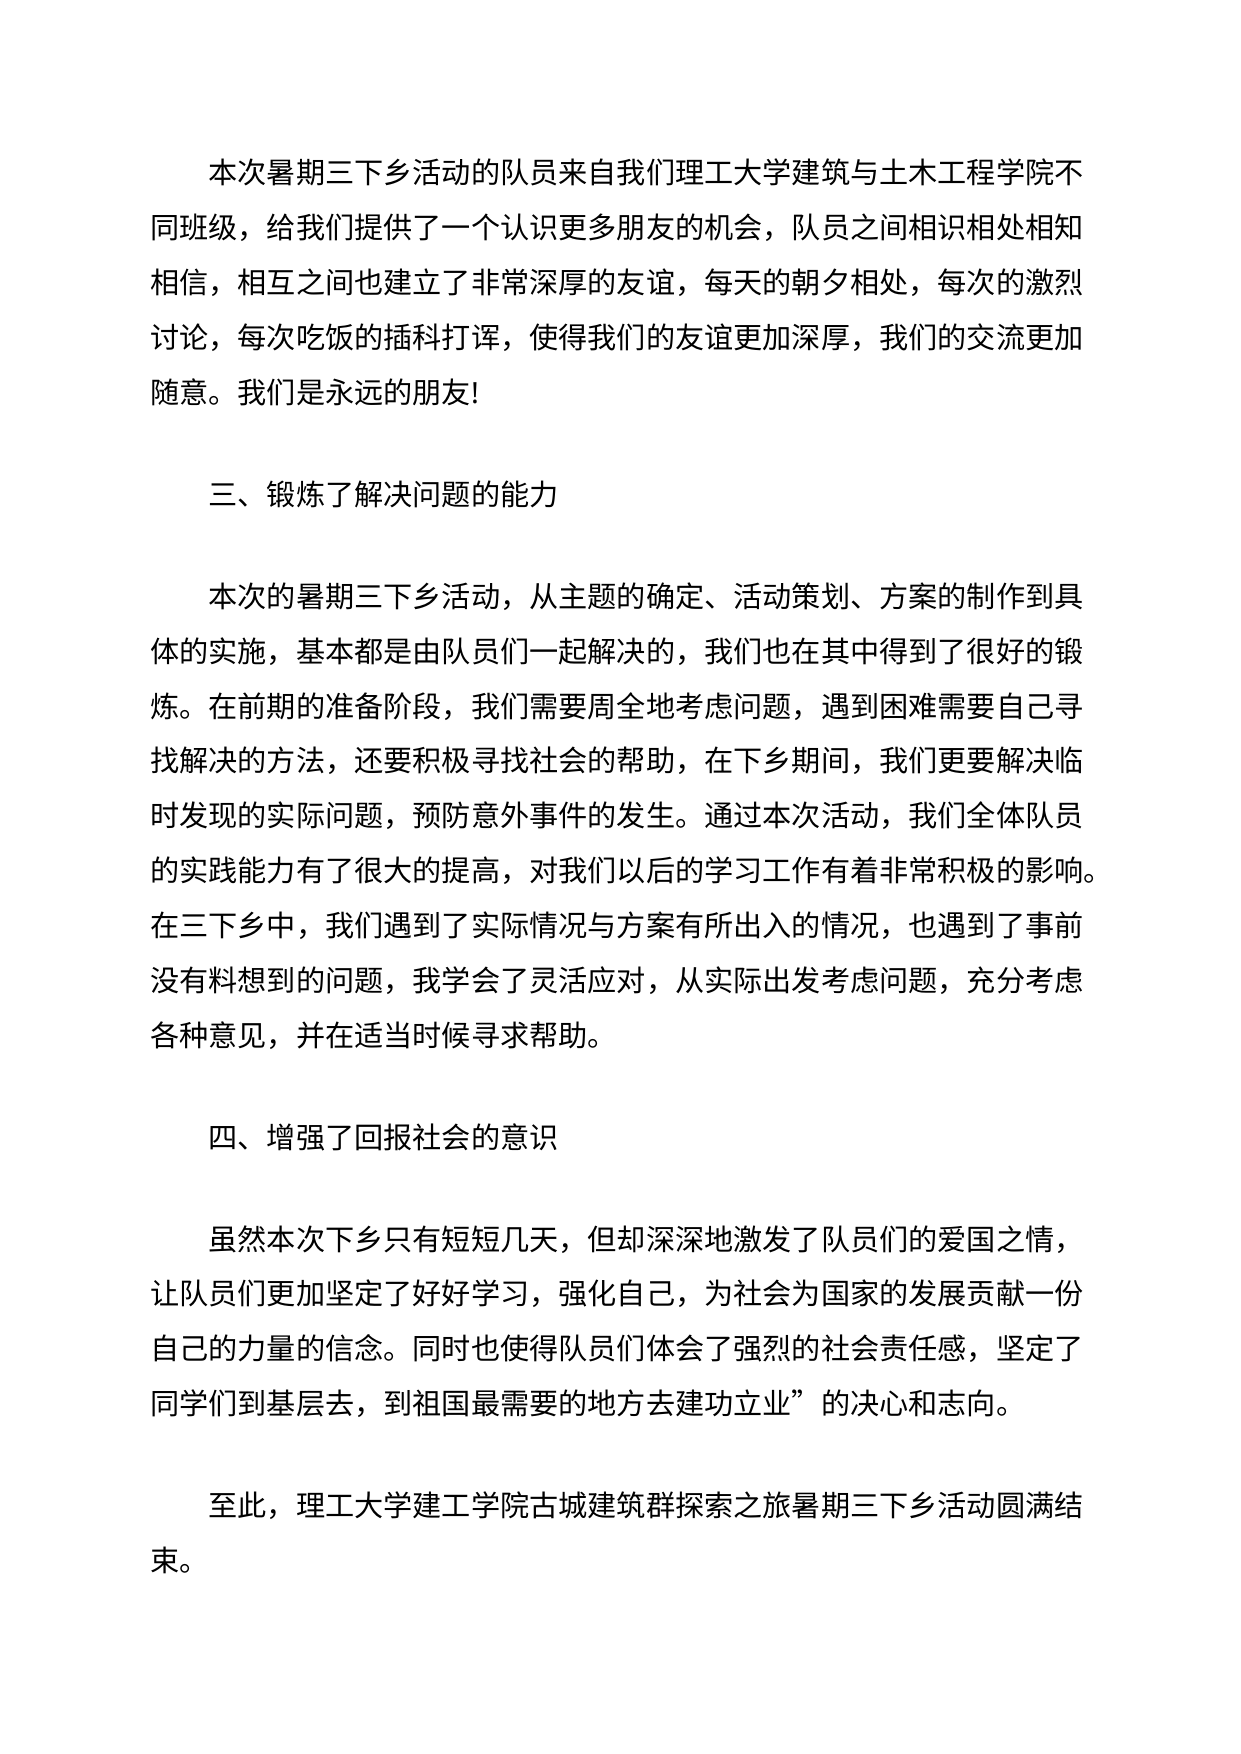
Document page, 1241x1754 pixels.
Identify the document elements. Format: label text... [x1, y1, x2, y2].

text 三、锻炼了解决问题的能力 [150, 472, 1090, 514]
text 虽然本次下乡只有短短几天，但却深深地激发了队员们的爱国之情，让队员们更加坚定了好好学习，强化自己，为社会为国家的发展贡献一份自己的力量的信念。同时也使得队员们体会了强烈的社会责任感，坚定了同学们到基层去，到祖国最需要的地方去建功立业”的决心和志向。 [150, 1216, 1090, 1423]
text 四、增强了回报社会的意识 [150, 1114, 1090, 1157]
text 本次的暑期三下乡活动，从主题的确定、活动策划、方案的制作到具体的实施，基本都是由队员们一起解决的，我们也在其中得到了很好的锻炼。在前期的准备阶段，我们需要周全地考虑问题，遇到困难需要自己寻找解决的方法，还要积极寻找社会的帮助，在下乡期间，我们更要解决临时发现的实际问题，预防意外事件的发生。通过本次活动，我们全体队员的实践能力有了很大的提高，对我们以后的学习工作有着非常积极的影响。在三下乡中，我们遇到了实际情况与方案有所出入的情况，也遇到了事前没有料想到的问题，我学会了灵活应对，从实际出发考虑问题，充分考虑各种意见，并在适当时候寻求帮助。 [150, 573, 1090, 1055]
text 至此，理工大学建工学院古城建筑群探索之旅暑期三下乡活动圆满结束。 [150, 1482, 1090, 1580]
text 本次暑期三下乡活动的队员来自我们理工大学建筑与土木工程学院不同班级，给我们提供了一个认识更多朋友的机会，队员之间相识相处相知相信，相互之间也建立了非常深厚的友谊，每天的朝夕相处，每次的激烈讨论，每次吃饭的插科打诨，使得我们的友谊更加深厚，我们的交流更加随意。我们是永远的朋友! [150, 150, 1090, 412]
